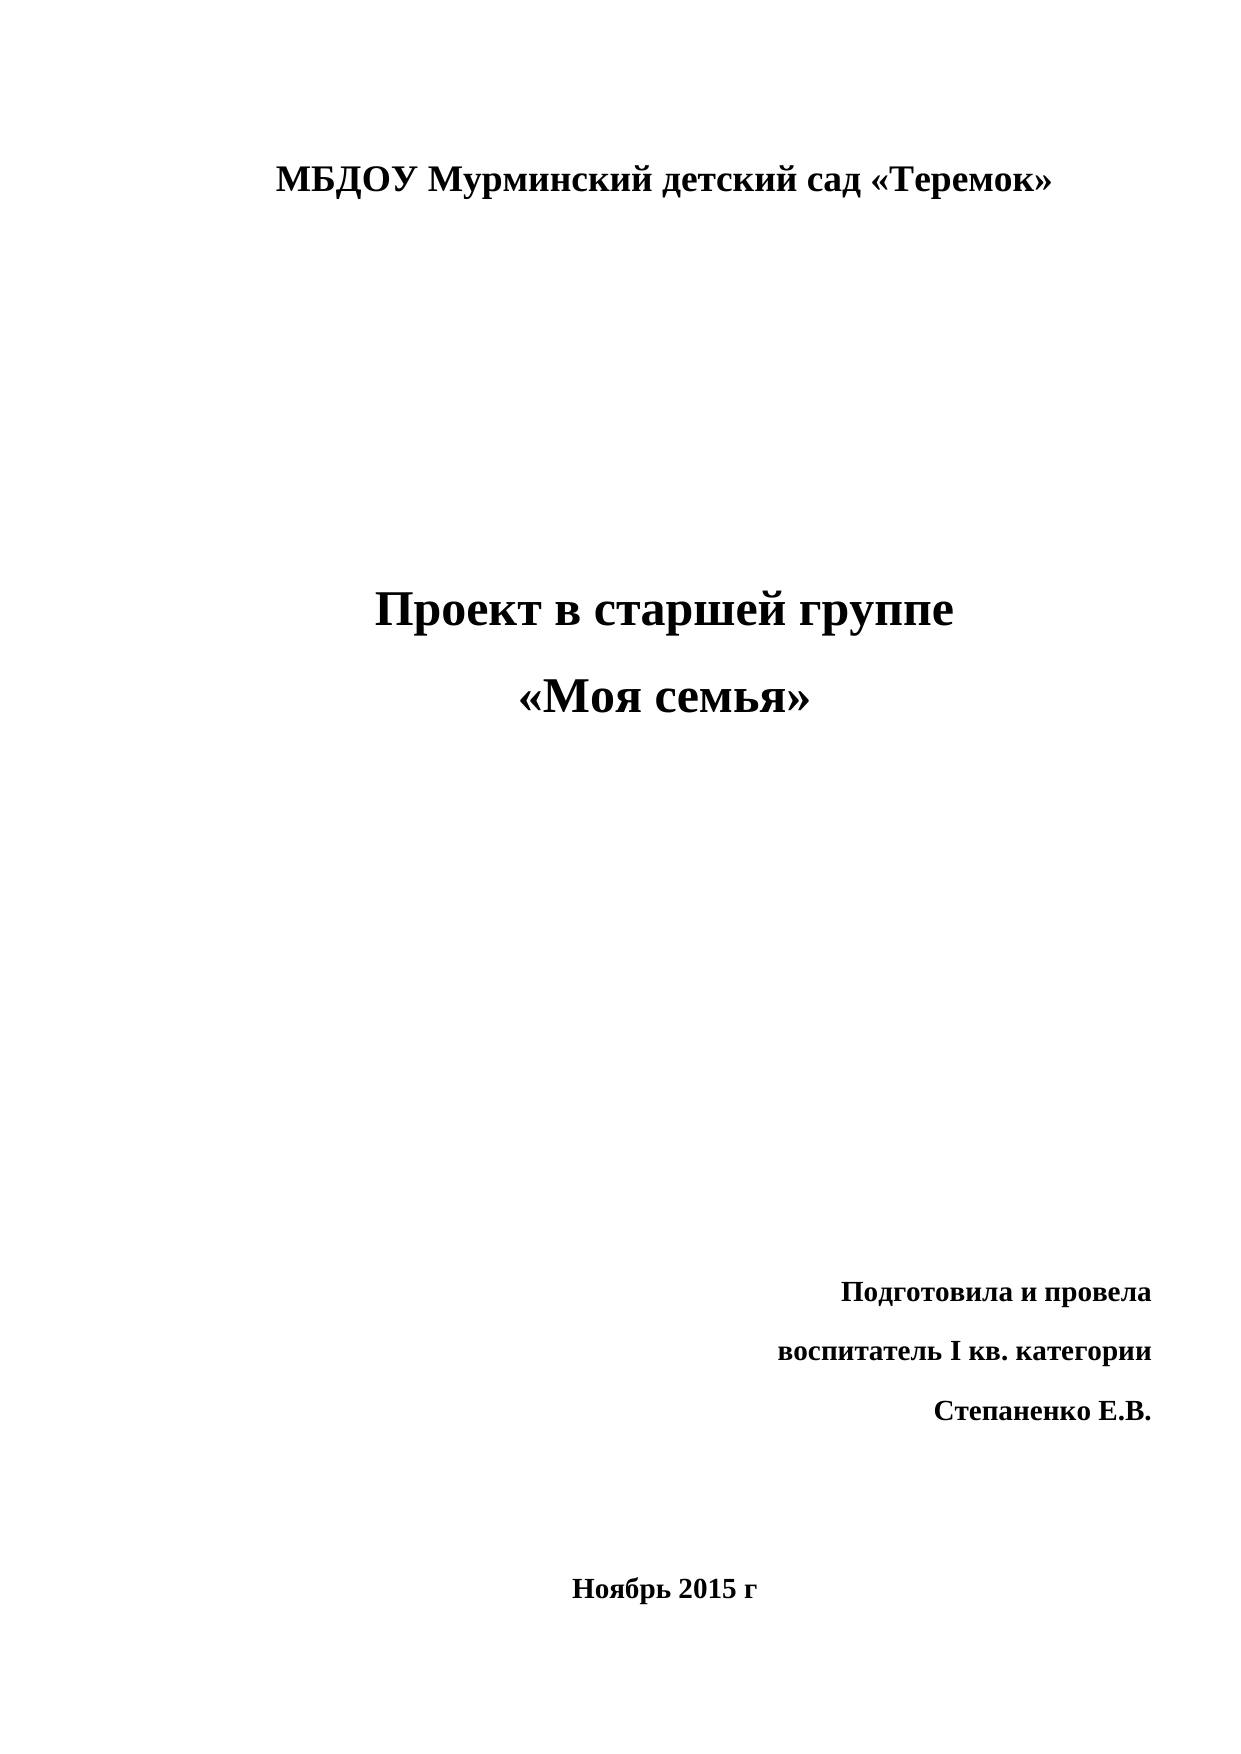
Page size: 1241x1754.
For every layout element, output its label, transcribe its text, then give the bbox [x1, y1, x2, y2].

text Ноябрь 2015 г [177, 1571, 1152, 1604]
text Степаненко Е.В. [177, 1393, 1152, 1426]
text воспитатель I кв. категории [177, 1333, 1152, 1367]
text «Моя семья» [177, 666, 1152, 723]
text Проект в старшей группе [177, 579, 1152, 637]
text МБДОУ Мурминский детский сад «Теремок» [177, 157, 1152, 200]
text Подготовила и провела [177, 1274, 1152, 1308]
